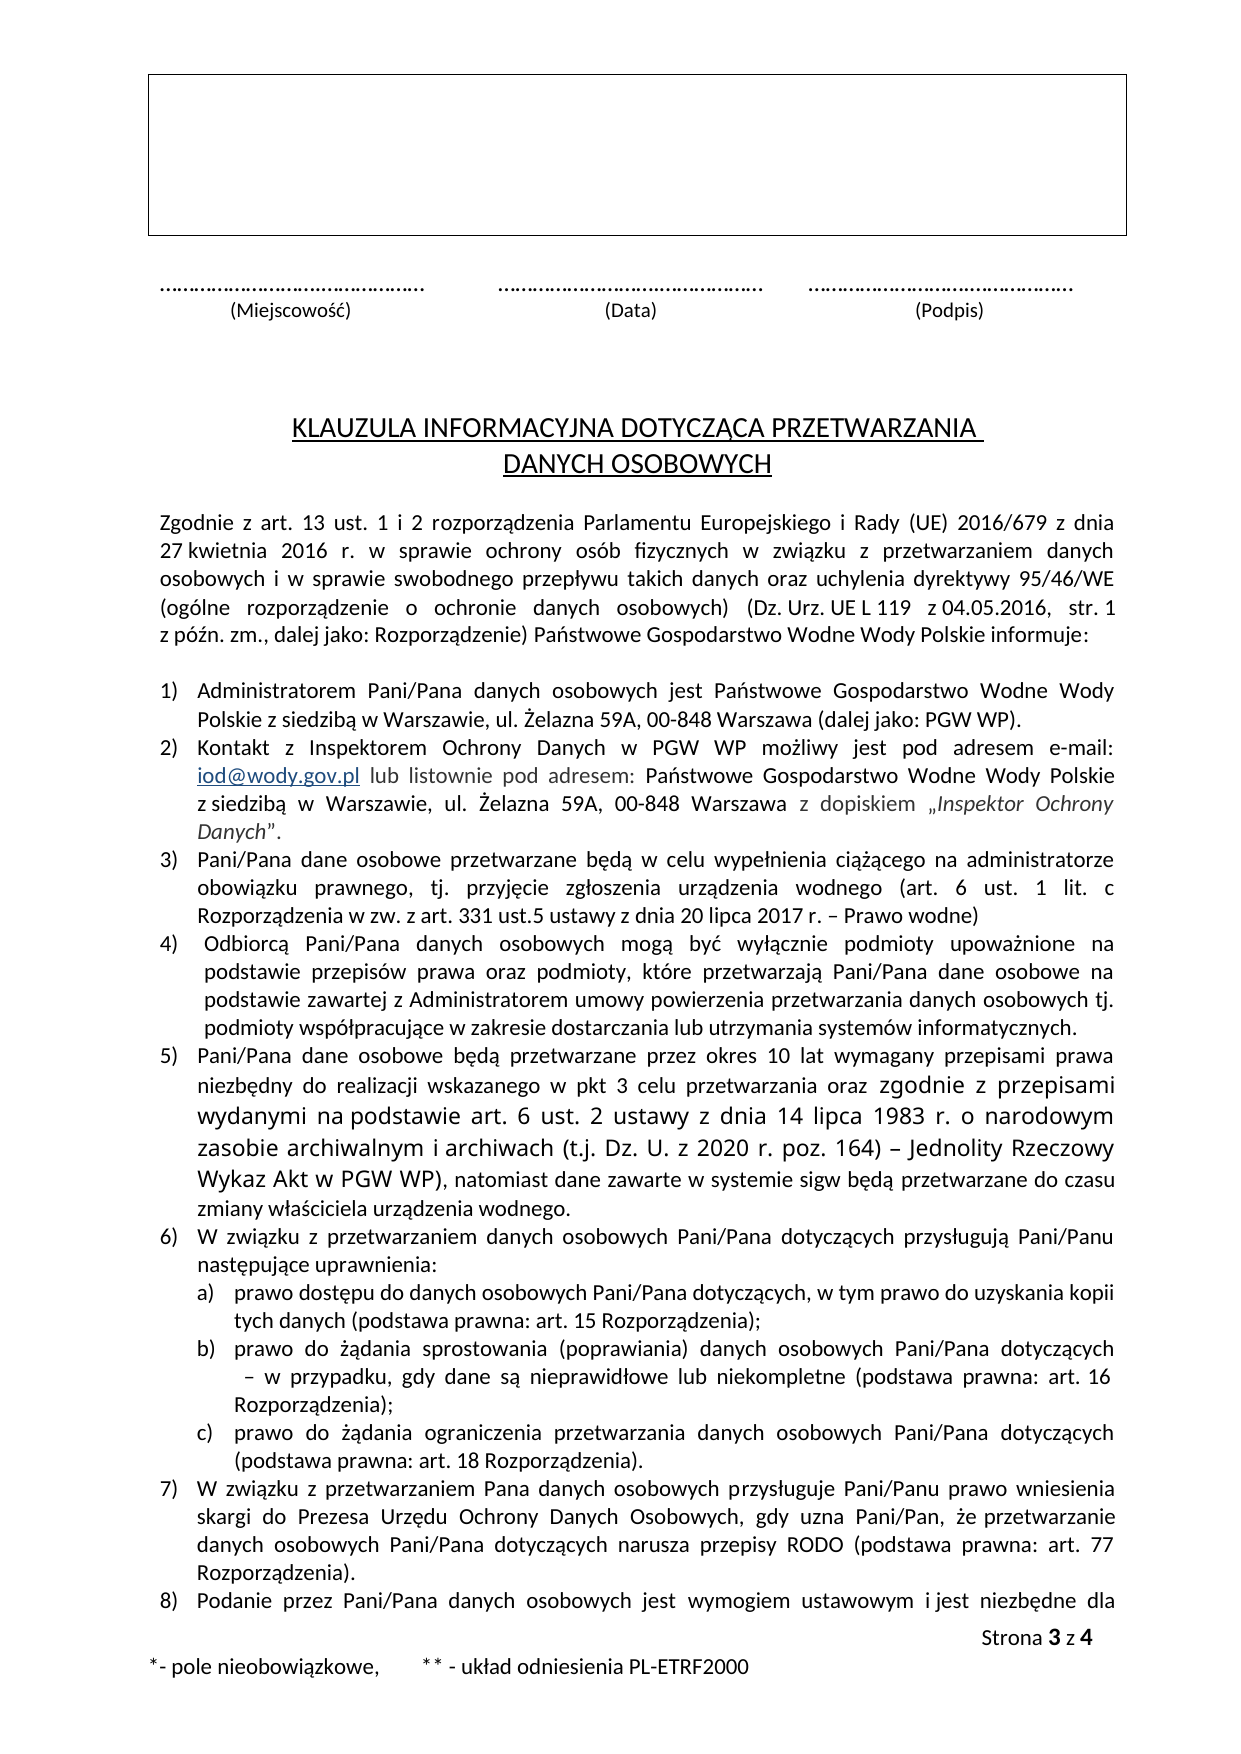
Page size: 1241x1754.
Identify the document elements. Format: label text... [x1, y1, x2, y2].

table_cell ……………………….……………… ……………………….……………… ……………………….……………… (Miejscowość) (Data) (Podpis) [148, 236, 1127, 379]
table_cell [149, 75, 1126, 235]
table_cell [148, 379, 1127, 1614]
